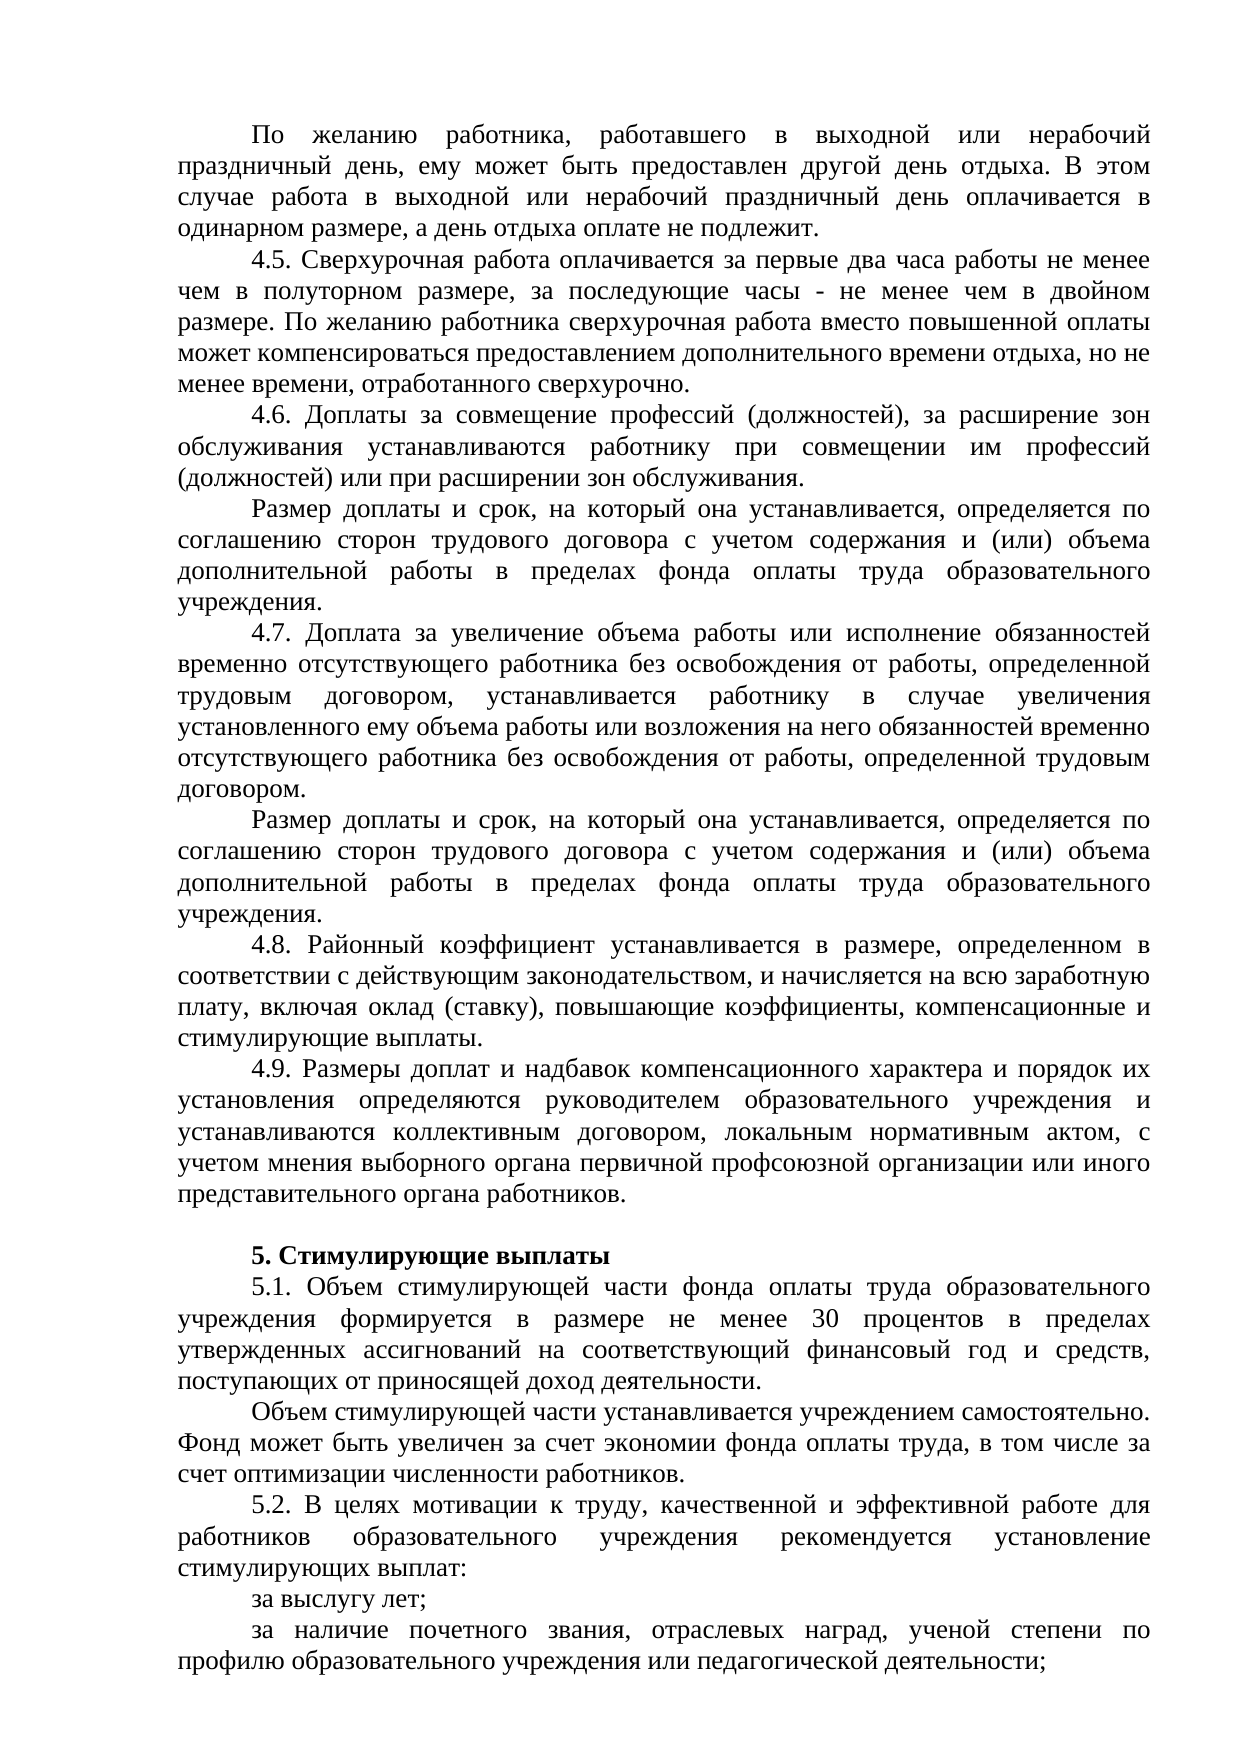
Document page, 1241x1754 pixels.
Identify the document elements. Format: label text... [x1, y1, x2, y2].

text за выслугу лет; [177, 1582, 1152, 1613]
text за наличие почетного звания, отраслевых наград, ученой степени по профилю образовательного учреждения или педагогической деятельности; [177, 1613, 1152, 1675]
text Размер доплаты и срок, на который она устанавливается, определяется по соглашению сторон трудового договора с учетом содержания и (или) объема дополнительной работы в пределах фонда оплаты труда образовательного учреждения. [177, 803, 1152, 928]
text 5.2. В целях мотивации к труду, качественной и эффективной работе для работников образовательного учреждения рекомендуется установление стимулирующих выплат: [177, 1488, 1152, 1582]
text По желанию работника, работавшего в выходной или нерабочий праздничный день, ему может быть предоставлен другой день отдыха. В этом случае работа в выходной или нерабочий праздничный день оплачивается в одинарном размере, а день отдыха оплате не подлежит. [177, 118, 1152, 243]
text 5. Стимулирующие выплаты [177, 1239, 1152, 1271]
text Размер доплаты и срок, на который она устанавливается, определяется по соглашению сторон трудового договора с учетом содержания и (или) объема дополнительной работы в пределах фонда оплаты труда образовательного учреждения. [177, 492, 1152, 616]
text 4.9. Размеры доплат и надбавок компенсационного характера и порядок их установления определяются руководителем образовательного учреждения и устанавливаются коллективным договором, локальным нормативным актом, с учетом мнения выборного органа первичной профсоюзной организации или иного представительного органа работников. [177, 1052, 1152, 1208]
text 4.8. Районный коэффициент устанавливается в размере, определенном в соответствии с действующим законодательством, и начисляется на всю заработную плату, включая оклад (ставку), повышающие коэффициенты, компенсационные и стимулирующие выплаты. [177, 928, 1152, 1052]
text 4.7. Доплата за увеличение объема работы или исполнение обязанностей временно отсутствующего работника без освобождения от работы, определенной трудовым договором, устанавливается работнику в случае увеличения установленного ему объема работы или возложения на него обязанностей временно отсутствующего работника без освобождения от работы, определенной трудовым договором. [177, 616, 1152, 803]
text 4.5. Сверхурочная работа оплачивается за первые два часа работы не менее чем в полуторном размере, за последующие часы - не менее чем в двойном размере. По желанию работника сверхурочная работа вместо повышенной оплаты может компенсироваться предоставлением дополнительного времени отдыха, но не менее времени, отработанного сверхурочно. [177, 243, 1152, 398]
text 5.1. Объем стимулирующей части фонда оплаты труда образовательного учреждения формируется в размере не менее 30 процентов в пределах утвержденных ассигнований на соответствующий финансовый год и средств, поступающих от приносящей доход деятельности. [177, 1271, 1152, 1395]
text 4.6. Доплаты за совмещение профессий (должностей), за расширение зон обслуживания устанавливаются работнику при совмещении им профессий (должностей) или при расширении зон обслуживания. [177, 398, 1152, 492]
text Объем стимулирующей части устанавливается учреждением самостоятельно. Фонд может быть увеличен за счет экономии фонда оплаты труда, в том числе за счет оптимизации численности работников. [177, 1395, 1152, 1488]
